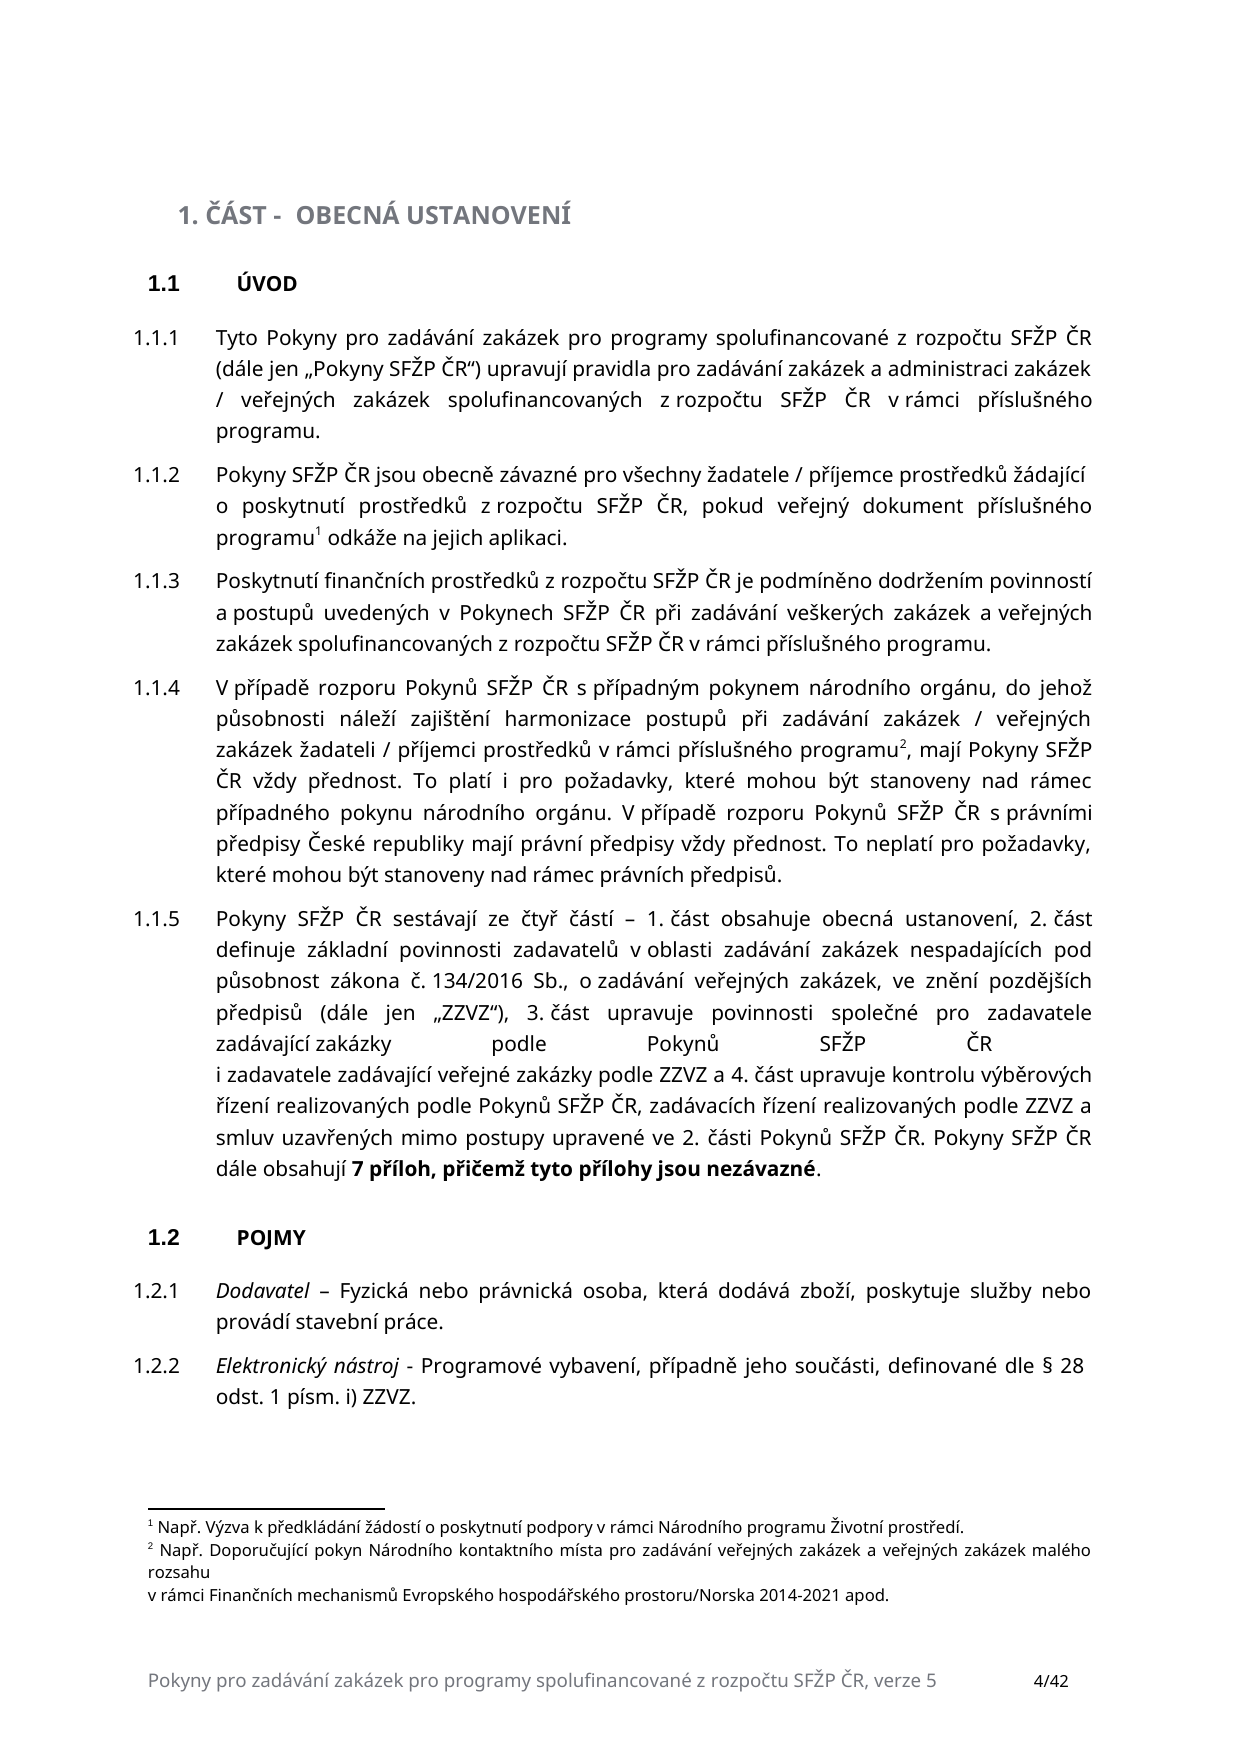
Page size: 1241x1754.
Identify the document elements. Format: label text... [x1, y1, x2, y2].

subtitle Pojmy [148, 1223, 1092, 1251]
list V případě rozporu Pokynů SFŽP ČR s případným pokynem národního orgánu, do jehož působnosti náleží zajištění harmonizace postupů při zadávání zakázek / veřejných zakázek žadateli / příjemci prostředků v rámci příslušného programu, mají Pokyny SFŽP ČR vždy přednost. To platí i pro požadavky, které mohou být stanoveny nad rámec případného pokynu národního orgánu. V případě rozporu Pokynů SFŽP ČR s právními předpisy České republiky mají právní předpisy vždy přednost. To neplatí pro požadavky, které mohou být stanoveny nad rámec právních předpisů. [133, 673, 1092, 889]
subtitle Úvod [148, 269, 1092, 298]
list Elektronický nástroj - Programové vybavení, případně jeho součásti, definované dle § 28 odst. 1 písm. i) ZZVZ. [133, 1351, 1092, 1411]
list Dodavatel – Fyzická nebo právnická osoba, která dodává zboží, poskytuje služby nebo provádí stavební práce. [133, 1276, 1092, 1336]
list Pokyny SFŽP ČR sestávají ze čtyř částí – 1. část obsahuje obecná ustanovení, 2. část definuje základní povinnosti zadavatelů v oblasti zadávání zakázek nespadajících pod působnost zákona č. 134/2016 Sb., o zadávání veřejných zakázek, ve znění pozdějších předpisů (dále jen „ZZVZ“), 3. část upravuje povinnosti společné pro zadavatele zadávající zakázky podle Pokynů SFŽP ČR i zadavatele zadávající veřejné zakázky podle ZZVZ a 4. část upravuje kontrolu výběrových řízení realizovaných podle Pokynů SFŽP ČR, zadávacích řízení realizovaných podle ZZVZ a smluv uzavřených mimo postupy upravené ve 2. části Pokynů SFŽP ČR. Pokyny SFŽP ČR dále obsahují 7 příloh, přičemž tyto přílohy jsou nezávazné. [133, 904, 1092, 1182]
list Tyto Pokyny pro zadávání zakázek pro programy spolufinancované z rozpočtu SFŽP ČR (dále jen „Pokyny SFŽP ČR“) upravují pravidla pro zadávání zakázek a administraci zakázek / veřejných zakázek spolufinancovaných z rozpočtu SFŽP ČR v rámci příslušného programu. [133, 323, 1092, 445]
list Poskytnutí finančních prostředků z rozpočtu SFŽP ČR je podmíněno dodržením povinností a postupů uvedených v Pokynech SFŽP ČR při zadávání veškerých zakázek a veřejných zakázek spolufinancovaných z rozpočtu SFŽP ČR v rámci příslušného programu. [133, 566, 1092, 657]
subtitle Obecná ustanovení [177, 198, 1092, 232]
list Pokyny SFŽP ČR jsou obecně závazné pro všechny žadatele / příjemce prostředků žádající o poskytnutí prostředků z rozpočtu SFŽP ČR, pokud veřejný dokument příslušného programu odkáže na jejich aplikaci. [133, 460, 1092, 551]
